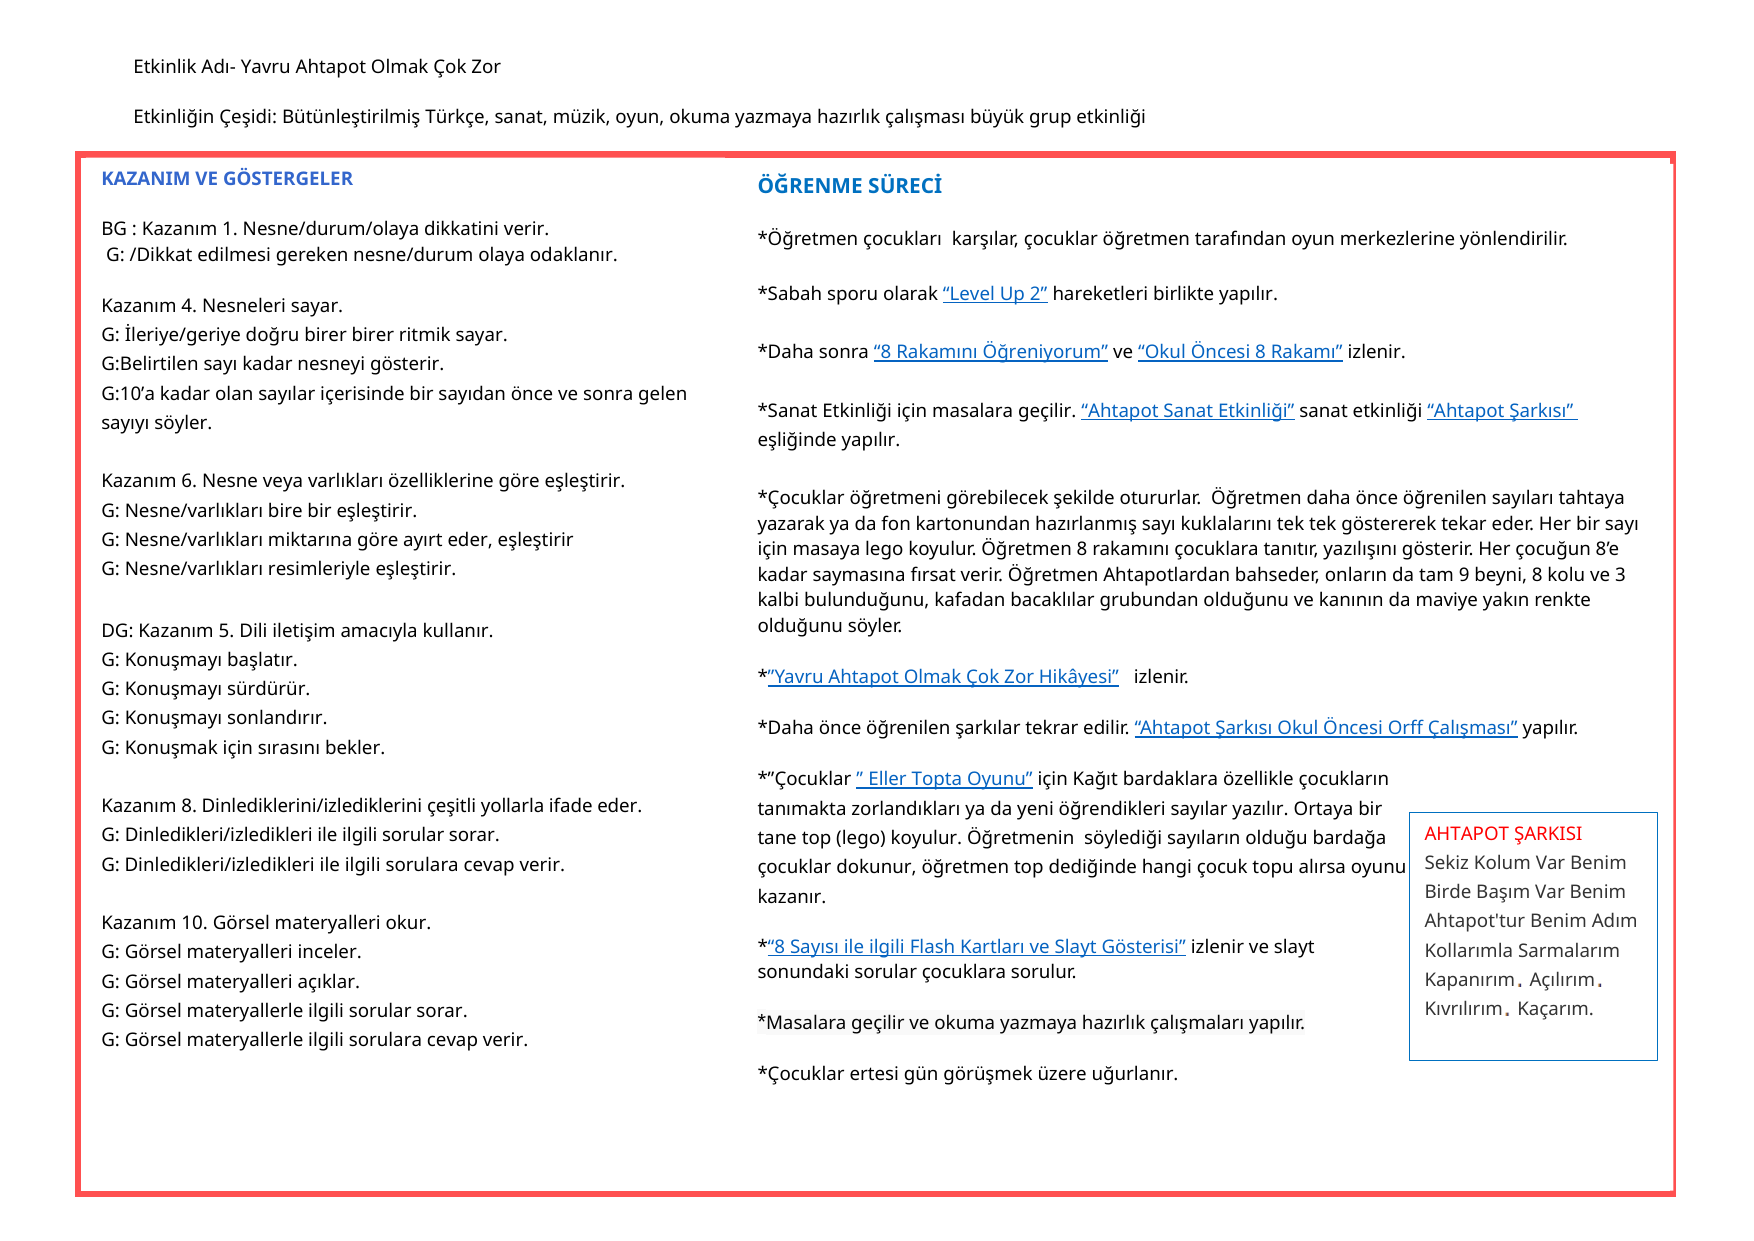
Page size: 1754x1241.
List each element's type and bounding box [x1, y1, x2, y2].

picture [1502, 1001, 1512, 1016]
picture [1515, 972, 1525, 987]
picture [1595, 972, 1605, 987]
